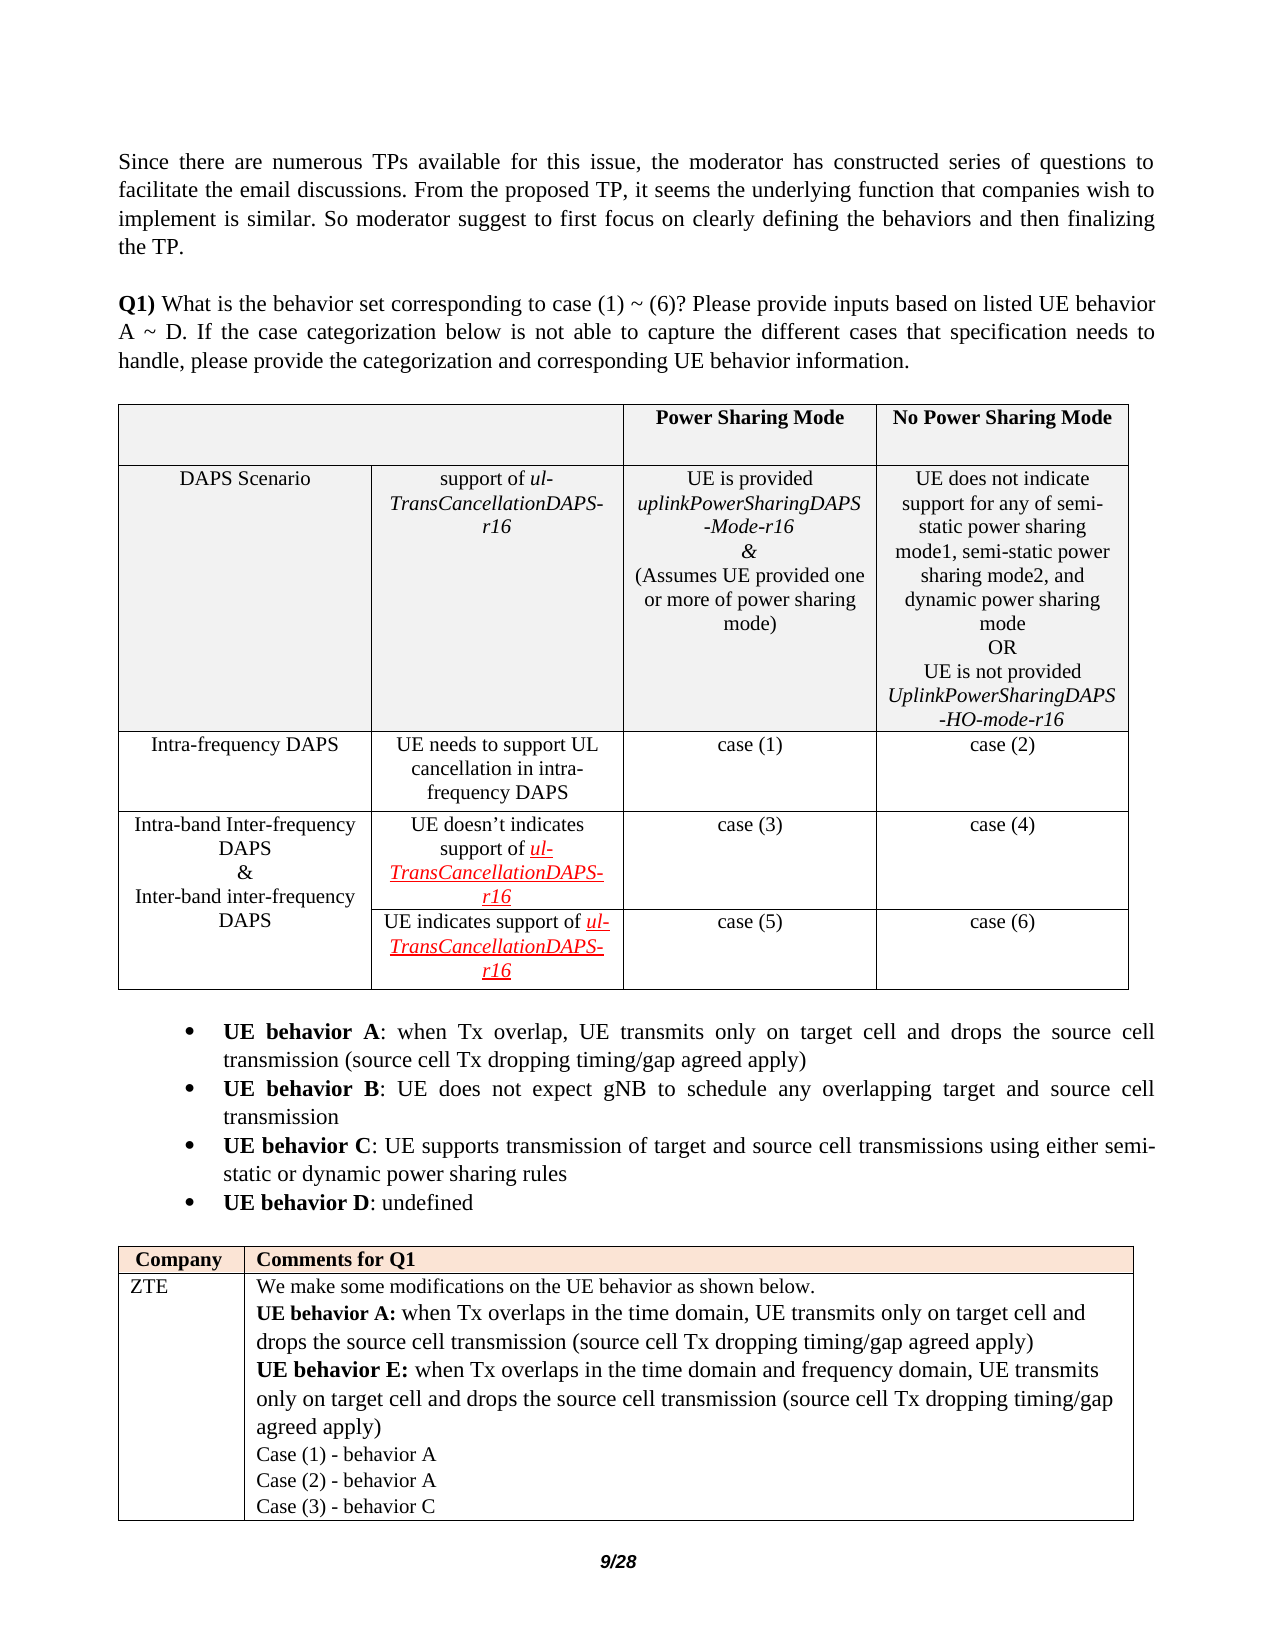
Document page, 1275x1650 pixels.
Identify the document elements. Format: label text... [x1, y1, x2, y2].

table_cell case (6) [877, 910, 1128, 988]
list UE behavior D: undefined [186, 1189, 1157, 1215]
table_header Comments for Q1 [245, 1247, 1133, 1272]
table_header Company [119, 1247, 244, 1272]
table_cell UE doesn’t indicates support of ul-TransCancellationDAPS-r16 [372, 812, 623, 908]
table_cell UE is provided uplinkPowerSharingDAPS-Mode-r16 & (Assumes UE provided one or more of power sharing mode) [624, 466, 876, 731]
table_header [119, 405, 623, 465]
table_cell case (4) [877, 812, 1128, 908]
table_cell support of ul-TransCancellationDAPS-r16 [372, 466, 623, 731]
list UE behavior A: when Tx overlap, UE transmits only on target cell and drops the source cell transmission (source cell Tx dropping timing/gap agreed apply) [186, 1018, 1157, 1073]
table_cell case (5) [624, 910, 876, 988]
table_cell DAPS Scenario [119, 466, 371, 731]
table_cell UE does not indicate support for any of semi-static power sharing mode1, semi-static power sharing mode2, and dynamic power sharing mode OR UE is not provided UplinkPowerSharingDAPS-HO-mode-r16 [877, 466, 1128, 731]
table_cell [245, 1274, 1133, 1519]
list UE behavior C: UE supports transmission of target and source cell transmissions using either semi-static or dynamic power sharing rules [186, 1132, 1157, 1187]
text Since there are numerous TPs available for this issue, the moderator has constructed series of questions to facilitate the email discussions. From the proposed TP, it seems the underlying function that companies wish to implement is similar. So moderator suggest to first focus on clearly defining the behaviors and then finalizing the TP. [118, 148, 1157, 259]
table_cell Intra-band Inter-frequency DAPS & Inter-band inter-frequency DAPS [119, 812, 371, 988]
text Q1) What is the behavior set corresponding to case (1) ~ (6)? Please provide inputs based on listed UE behavior A ~ D. If the case categorization below is not able to capture the different cases that specification needs to handle, please provide the categorization and corresponding UE behavior information. [118, 290, 1157, 373]
list UE behavior B: UE does not expect gNB to schedule any overlapping target and source cell transmission [186, 1075, 1157, 1130]
table_cell UE needs to support UL cancellation in intra-frequency DAPS [372, 732, 623, 811]
table_cell UE indicates support of ul-TransCancellationDAPS-r16 [372, 910, 623, 988]
table_header No Power Sharing Mode [877, 405, 1128, 465]
table_cell Intra-frequency DAPS [119, 732, 371, 811]
table_cell case (2) [877, 732, 1128, 811]
table_cell case (3) [624, 812, 876, 908]
table_cell ZTE [119, 1274, 244, 1519]
table_header Power Sharing Mode [624, 405, 876, 465]
table_cell case (1) [624, 732, 876, 811]
